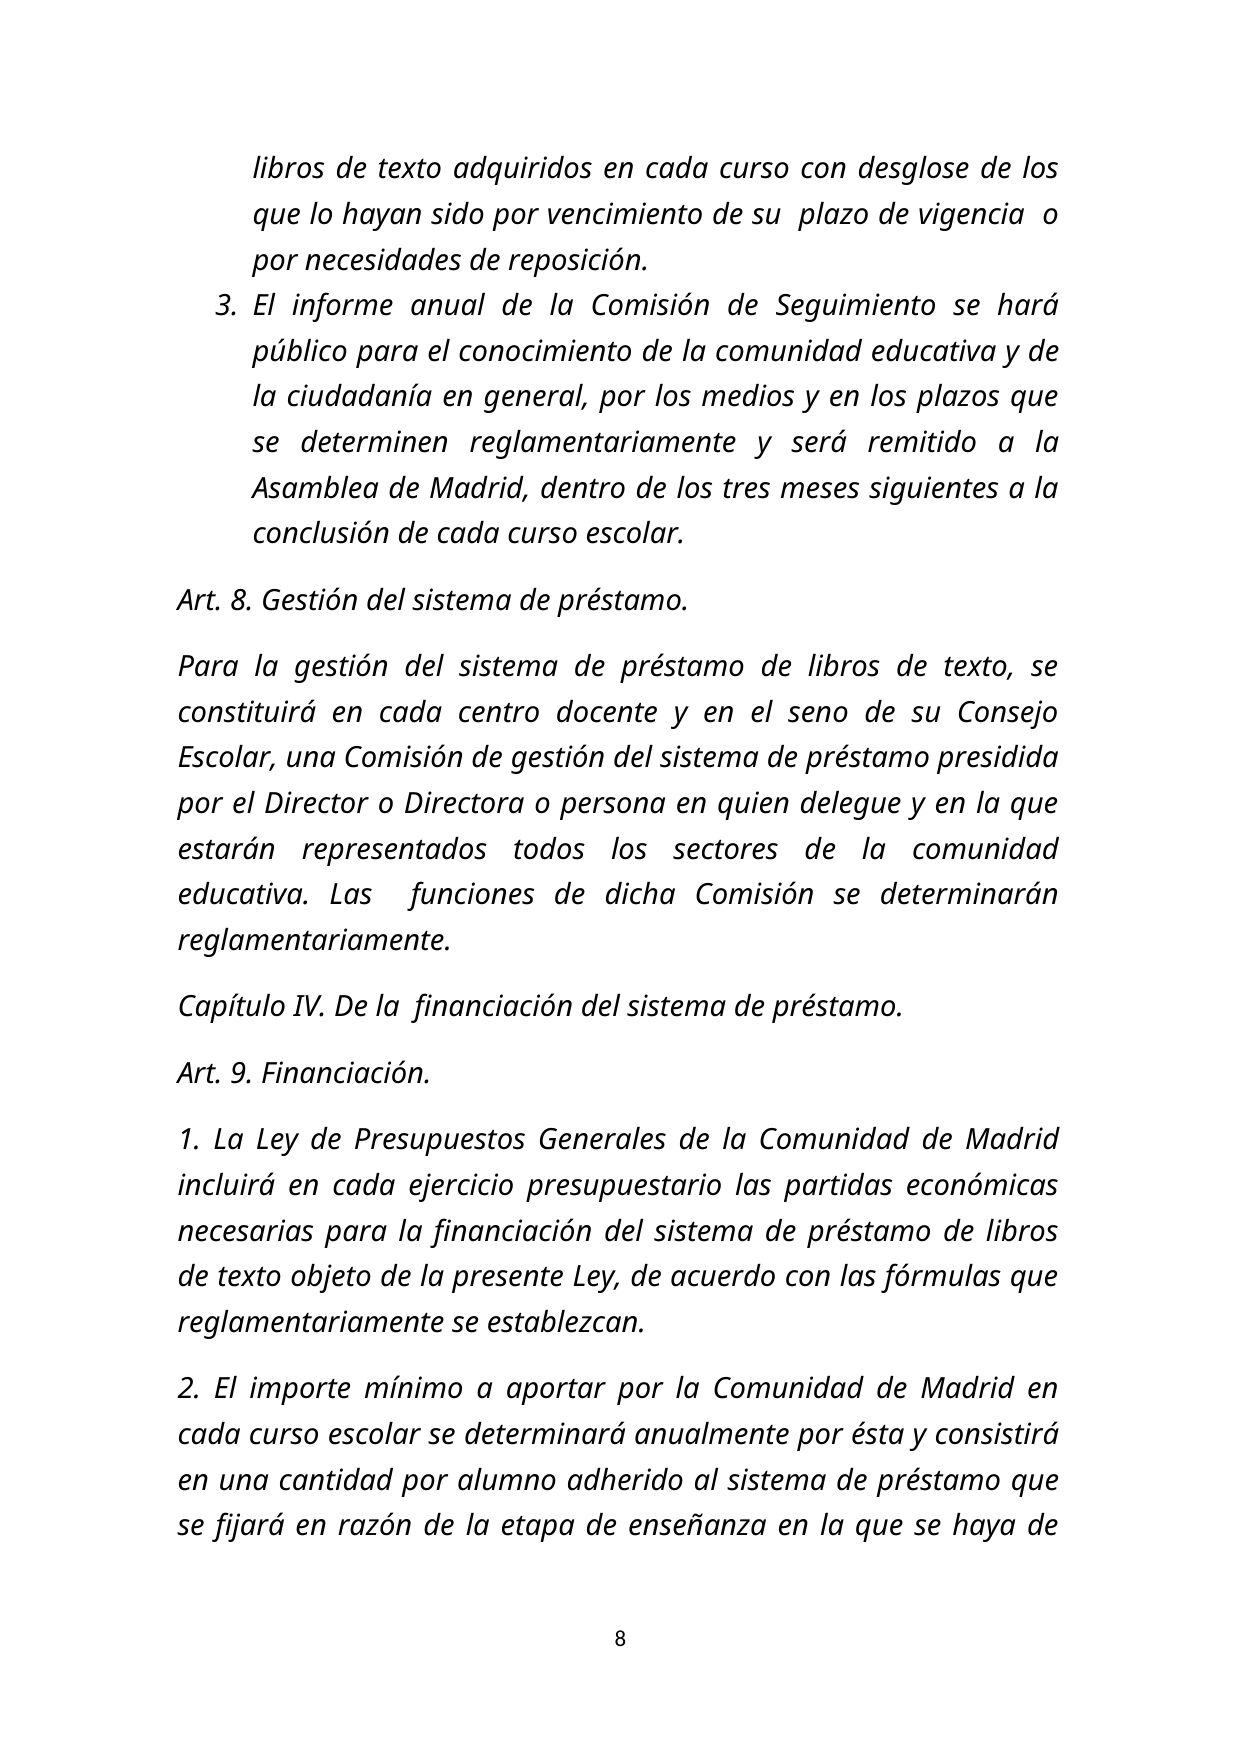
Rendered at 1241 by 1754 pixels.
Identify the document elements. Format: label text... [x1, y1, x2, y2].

text Capítulo IV. De la financiación del sistema de préstamo. [177, 986, 1063, 1025]
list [215, 148, 1063, 278]
text Art. 9. Financiación. [177, 1052, 1063, 1092]
text Para la gestión del sistema de préstamo de libros de texto, se constituirá en cada centro docente y en el seno de su Consejo Escolar, una Comisión de gestión del sistema de préstamo presidida por el Director o Directora o persona en quien delegue y en la que estarán representados todos los sectores de la comunidad educativa. Las funciones de dicha Comisión se determinarán reglamentariamente. [177, 646, 1063, 959]
list El informe anual de la Comisión de Seguimiento se hará público para el conocimiento de la comunidad educativa y de la ciudadanía en general, por los medios y en los plazos que se determinen reglamentariamente y será remitido a la Asamblea de Madrid, dentro de los tres meses siguientes a la conclusión de cada curso escolar. [215, 284, 1063, 552]
text Art. 8. Gestión del sistema de préstamo. [177, 579, 1063, 619]
text 1. La Ley de Presupuestos Generales de la Comunidad de Madrid incluirá en cada ejercicio presupuestario las partidas económicas necesarias para la financiación del sistema de préstamo de libros de texto objeto de la presente Ley, de acuerdo con las fórmulas que reglamentariamente se establezcan. [177, 1119, 1063, 1341]
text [177, 1368, 1063, 1544]
